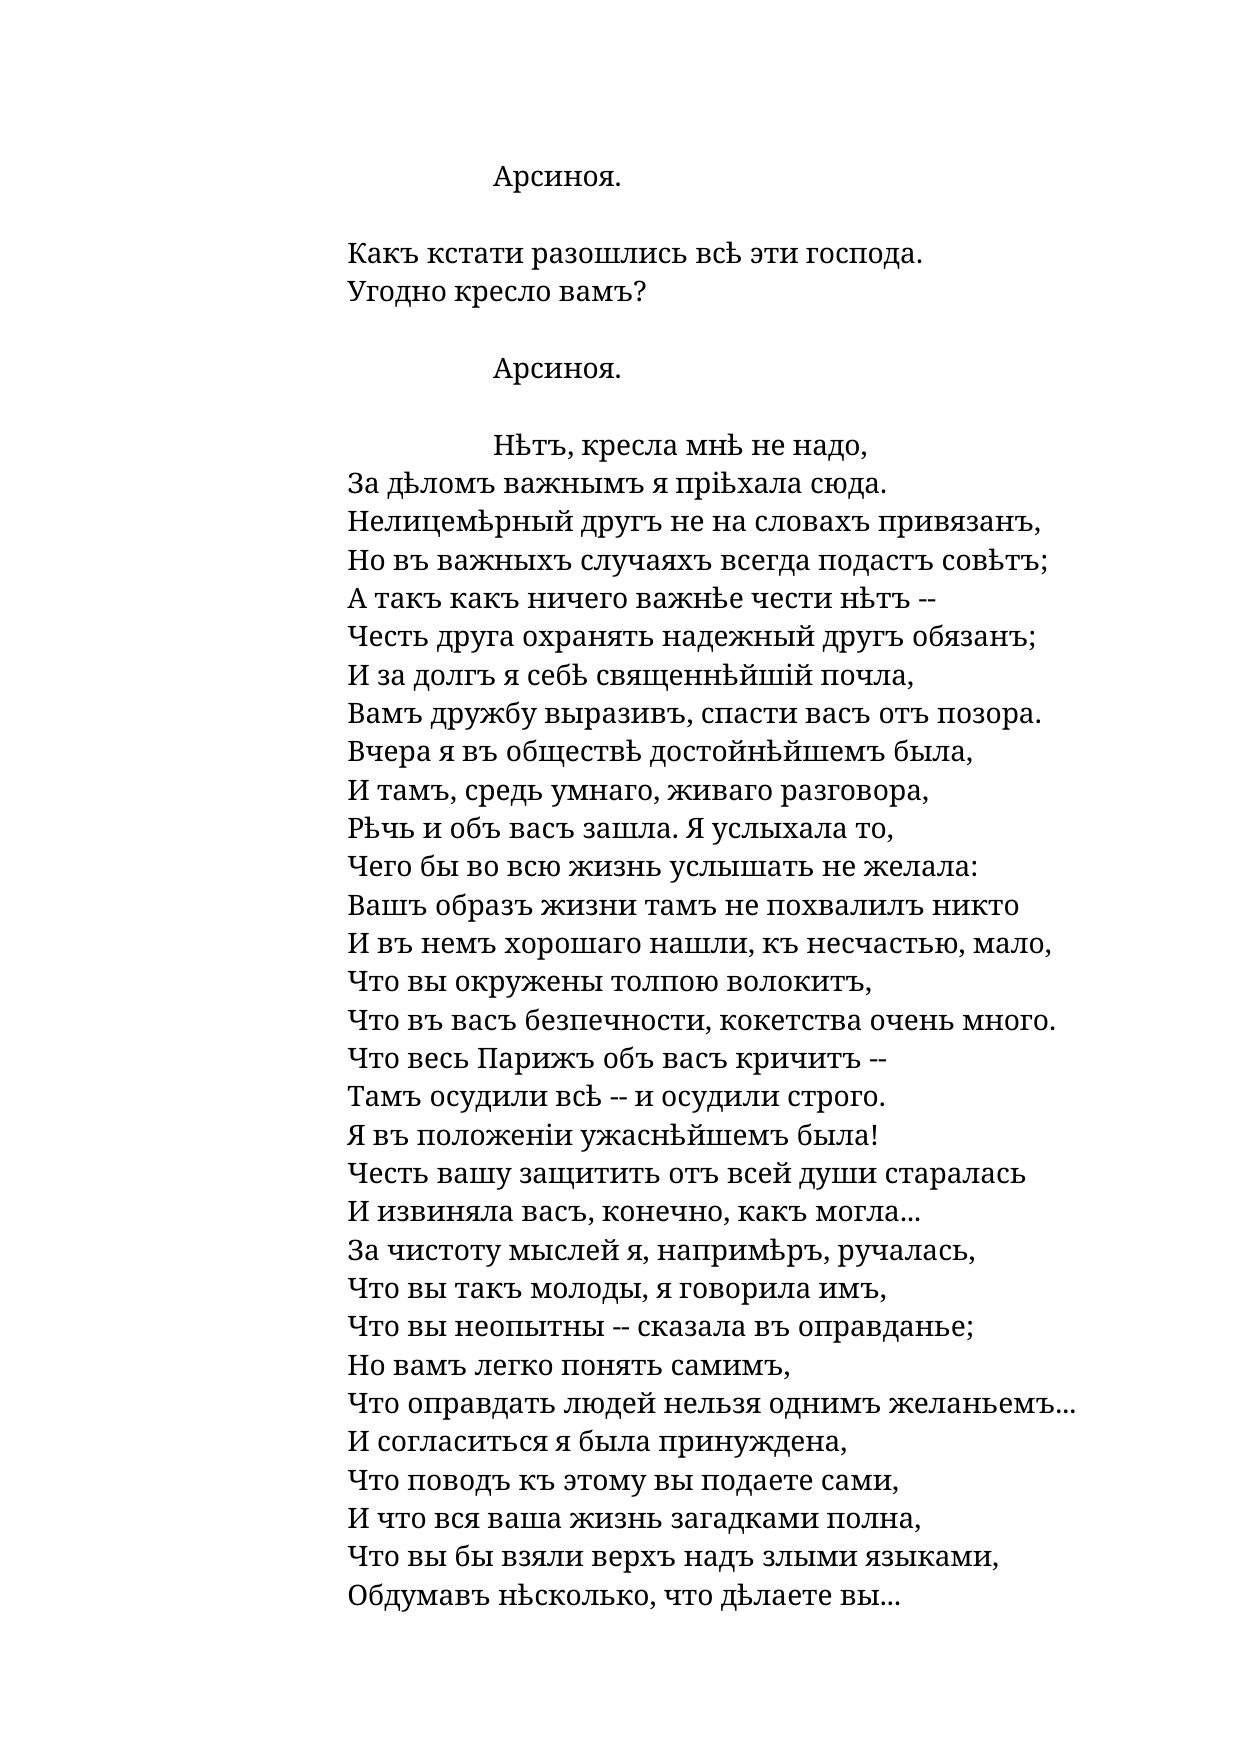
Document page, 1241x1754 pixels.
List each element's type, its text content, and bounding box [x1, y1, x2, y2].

text Честь вашу защитить отъ всей души старалась [252, 1153, 1152, 1191]
text Но вамъ легко понять самимъ, [252, 1345, 1152, 1383]
text Я въ положеніи ужаснѣйшемъ была! [252, 1115, 1152, 1153]
text Что вы такъ молоды, я говорила имъ, [252, 1268, 1152, 1306]
text Честь друга охранять надежный другъ обязанъ; [252, 616, 1152, 655]
text Что вы окружены толпою волокитъ, [252, 961, 1152, 1000]
text Что весь Парижъ объ васъ кричитъ -- [252, 1038, 1152, 1076]
text Что оправдать людей нельзя однимъ желаньемъ... [252, 1383, 1152, 1421]
text И что вся ваша жизнь загадками полна, [252, 1498, 1152, 1536]
text За чистоту мыслей я, напримѣръ, ручалась, [252, 1230, 1152, 1268]
text Какъ кстати разошлись всѣ эти господа. [252, 233, 1152, 271]
text Что поводъ къ этому вы подаете сами, [252, 1460, 1152, 1498]
text Что вы неопытны -- сказала въ оправданье; [252, 1306, 1152, 1345]
text Арсиноя. [252, 348, 1152, 386]
text И въ немъ хорошаго нашли, къ несчастью, мало, [252, 923, 1152, 961]
text За дѣломъ важнымъ я пріѣхала сюда. [252, 463, 1152, 501]
text И извиняла васъ, конечно, какъ могла... [252, 1191, 1152, 1230]
text Что вы бы взяли верхъ надъ злыми языками, [252, 1536, 1152, 1575]
text Что въ васъ безпечности, кокетства очень много. [252, 1000, 1152, 1038]
text Обдумавъ нѣсколько, что дѣлаете вы... [252, 1575, 1152, 1613]
text Арсиноя. [252, 156, 1152, 195]
text Вамъ дружбу выразивъ, спасти васъ отъ позора. [252, 693, 1152, 731]
text Угодно кресло вамъ? [252, 271, 1152, 310]
text Тамъ осудили всѣ -- и осудили строго. [252, 1076, 1152, 1115]
text Вашъ образъ жизни тамъ не похвалилъ никто [252, 885, 1152, 923]
text Чего бы во всю жизнь услышать не желала: [252, 846, 1152, 885]
text И за долгъ я себѣ священнѣйшій почла, [252, 655, 1152, 693]
text Вчера я въ обществѣ достойнѣйшемъ была, [252, 731, 1152, 770]
text Нѣтъ, кресла мнѣ не надо, [252, 425, 1152, 463]
text Но въ важныхъ случаяхъ всегда подастъ совѣтъ; [252, 540, 1152, 578]
text И согласиться я была принуждена, [252, 1421, 1152, 1460]
text Рѣчь и объ васъ зашла. Я услыхала то, [252, 808, 1152, 846]
text Нелицемѣрный другъ не на словахъ привязанъ, [252, 501, 1152, 540]
text А такъ какъ ничего важнѣе чести нѣтъ -- [252, 578, 1152, 616]
text И тамъ, средь умнаго, живаго разговора, [252, 770, 1152, 808]
